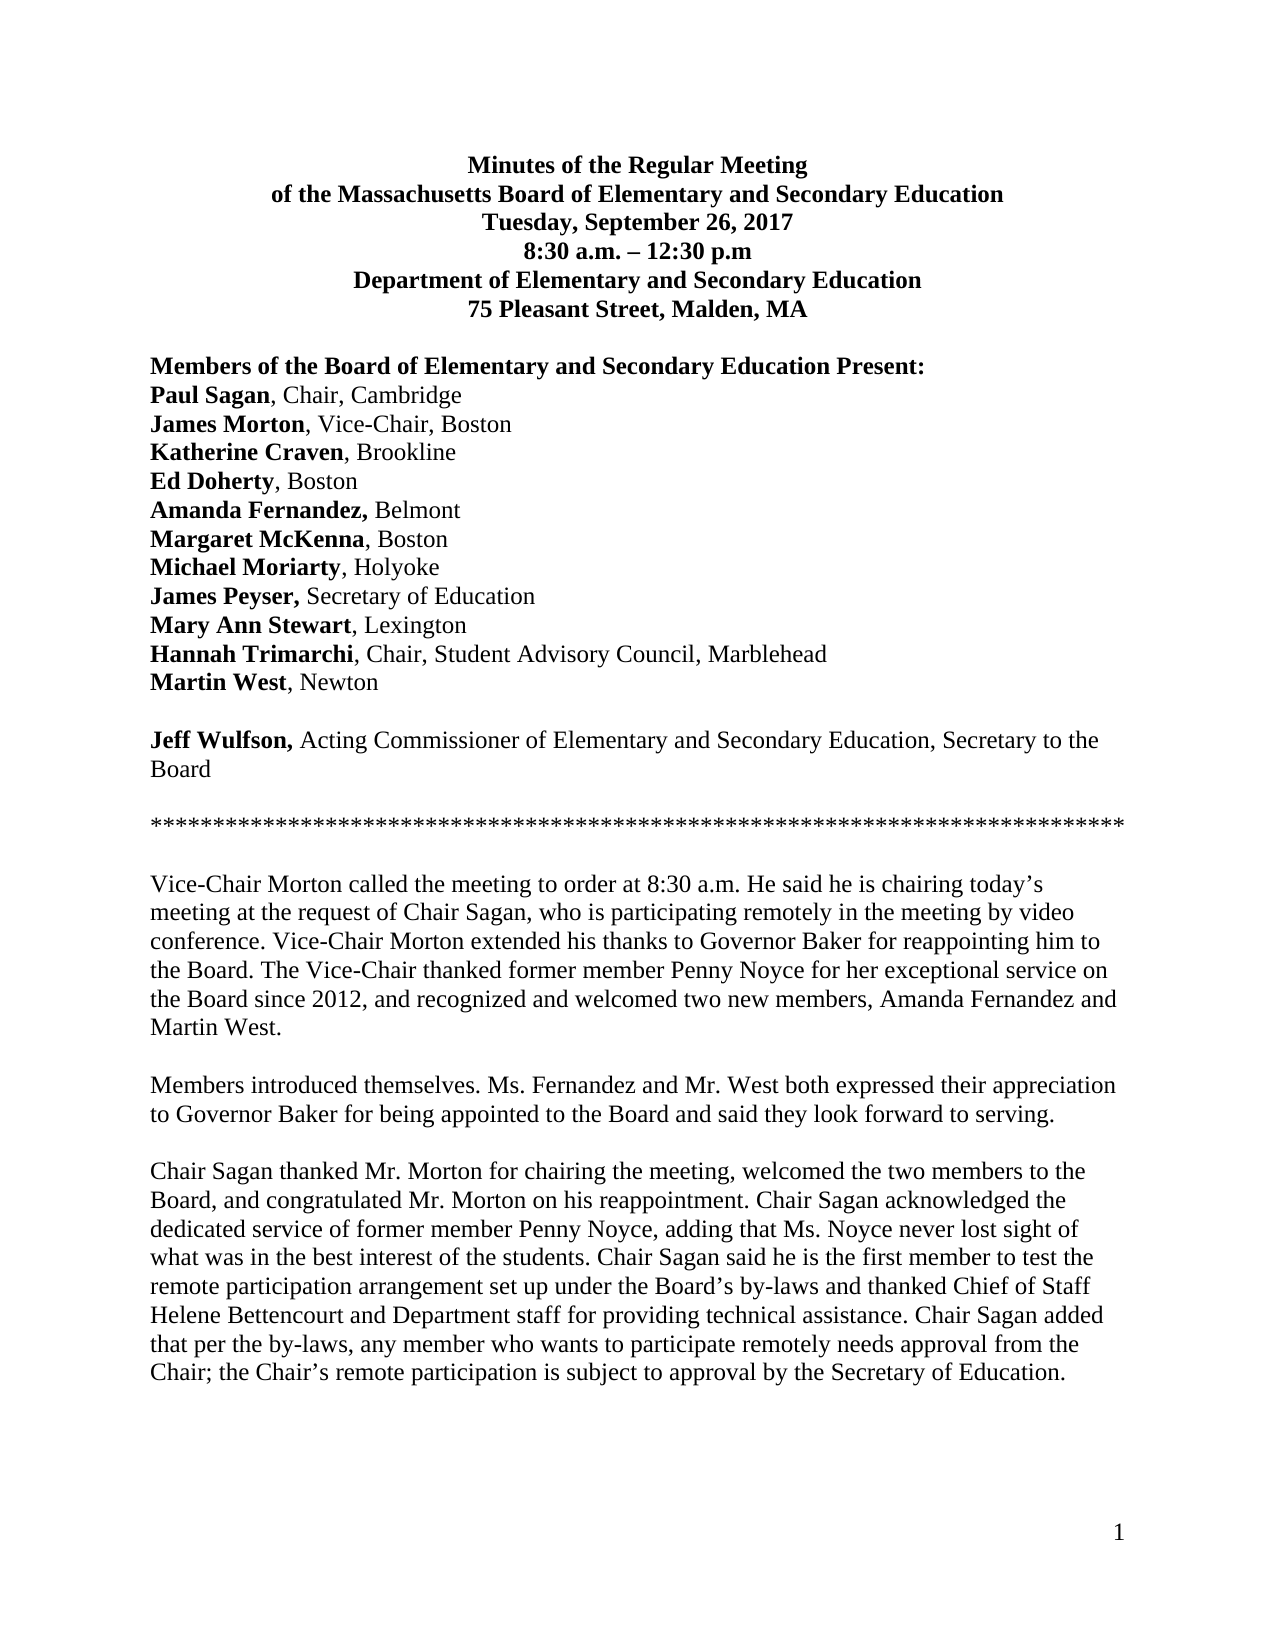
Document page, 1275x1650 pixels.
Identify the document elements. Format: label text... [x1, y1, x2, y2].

text of the Massachusetts Board of Elementary and Secondary Education [150, 179, 1125, 207]
text Vice-Chair Morton called the meeting to order at 8:30 a.m. He said he is chairing today’s meeting at the request of Chair Sagan, who is participating remotely in the meeting by video conference. Vice-Chair Morton extended his thanks to Governor Baker for reappointing him to the Board. The Vice-Chair thanked former member Penny Noyce for her exceptional service on the Board since 2012, and recognized and welcomed two new members, Amanda Fernandez and Martin West. [150, 869, 1125, 1041]
text Department of Elementary and Secondary Education [150, 265, 1125, 294]
text Mary Ann Stewart, Lexington [150, 610, 1125, 639]
text Ed Doherty, Boston [150, 466, 1125, 495]
text 8:30 a.m. – 12:30 p.m [150, 236, 1125, 265]
text Tuesday, September 26, 2017 [150, 207, 1125, 236]
text Paul Sagan, Chair, Cambridge [150, 380, 1125, 409]
text ****************************************************************************** [150, 811, 1125, 840]
text 75 Pleasant Street, Malden, MA [150, 294, 1125, 322]
text Minutes of the Regular Meeting [150, 150, 1125, 179]
text Michael Moriarty, Holyoke [150, 552, 1125, 581]
text Members of the Board of Elementary and Secondary Education Present: [150, 351, 1125, 380]
text Margaret McKenna, Boston [150, 524, 1125, 552]
text Amanda Fernandez, Belmont [150, 495, 1125, 524]
text Members introduced themselves. Ms. Fernandez and Mr. West both expressed their appreciation to Governor Baker for being appointed to the Board and said they look forward to serving. [150, 1070, 1125, 1127]
text Katherine Craven, Brookline [150, 437, 1125, 466]
text James Morton, Vice-Chair, Boston [150, 409, 1125, 437]
text Hannah Trimarchi, Chair, Student Advisory Council, Marblehead [150, 639, 1125, 667]
text James Peyser, Secretary of Education [150, 581, 1125, 610]
text Martin West, Newton [150, 667, 1125, 696]
text Chair Sagan thanked Mr. Morton for chairing the meeting, welcomed the two members to the Board, and congratulated Mr. Morton on his reappointment. Chair Sagan acknowledged the dedicated service of former member Penny Noyce, adding that Ms. Noyce never lost sight of what was in the best interest of the students. Chair Sagan said he is the first member to test the remote participation arrangement set up under the Board’s by-laws and thanked Chief of Staff Helene Bettencourt and Department staff for providing technical assistance. Chair Sagan added that per the by-laws, any member who wants to participate remotely needs approval from the Chair; the Chair’s remote participation is subject to approval by the Secretary of Education. [150, 1156, 1125, 1386]
text Jeff Wulfson, Acting Commissioner of Elementary and Secondary Education, Secretary to the Board [150, 725, 1125, 782]
